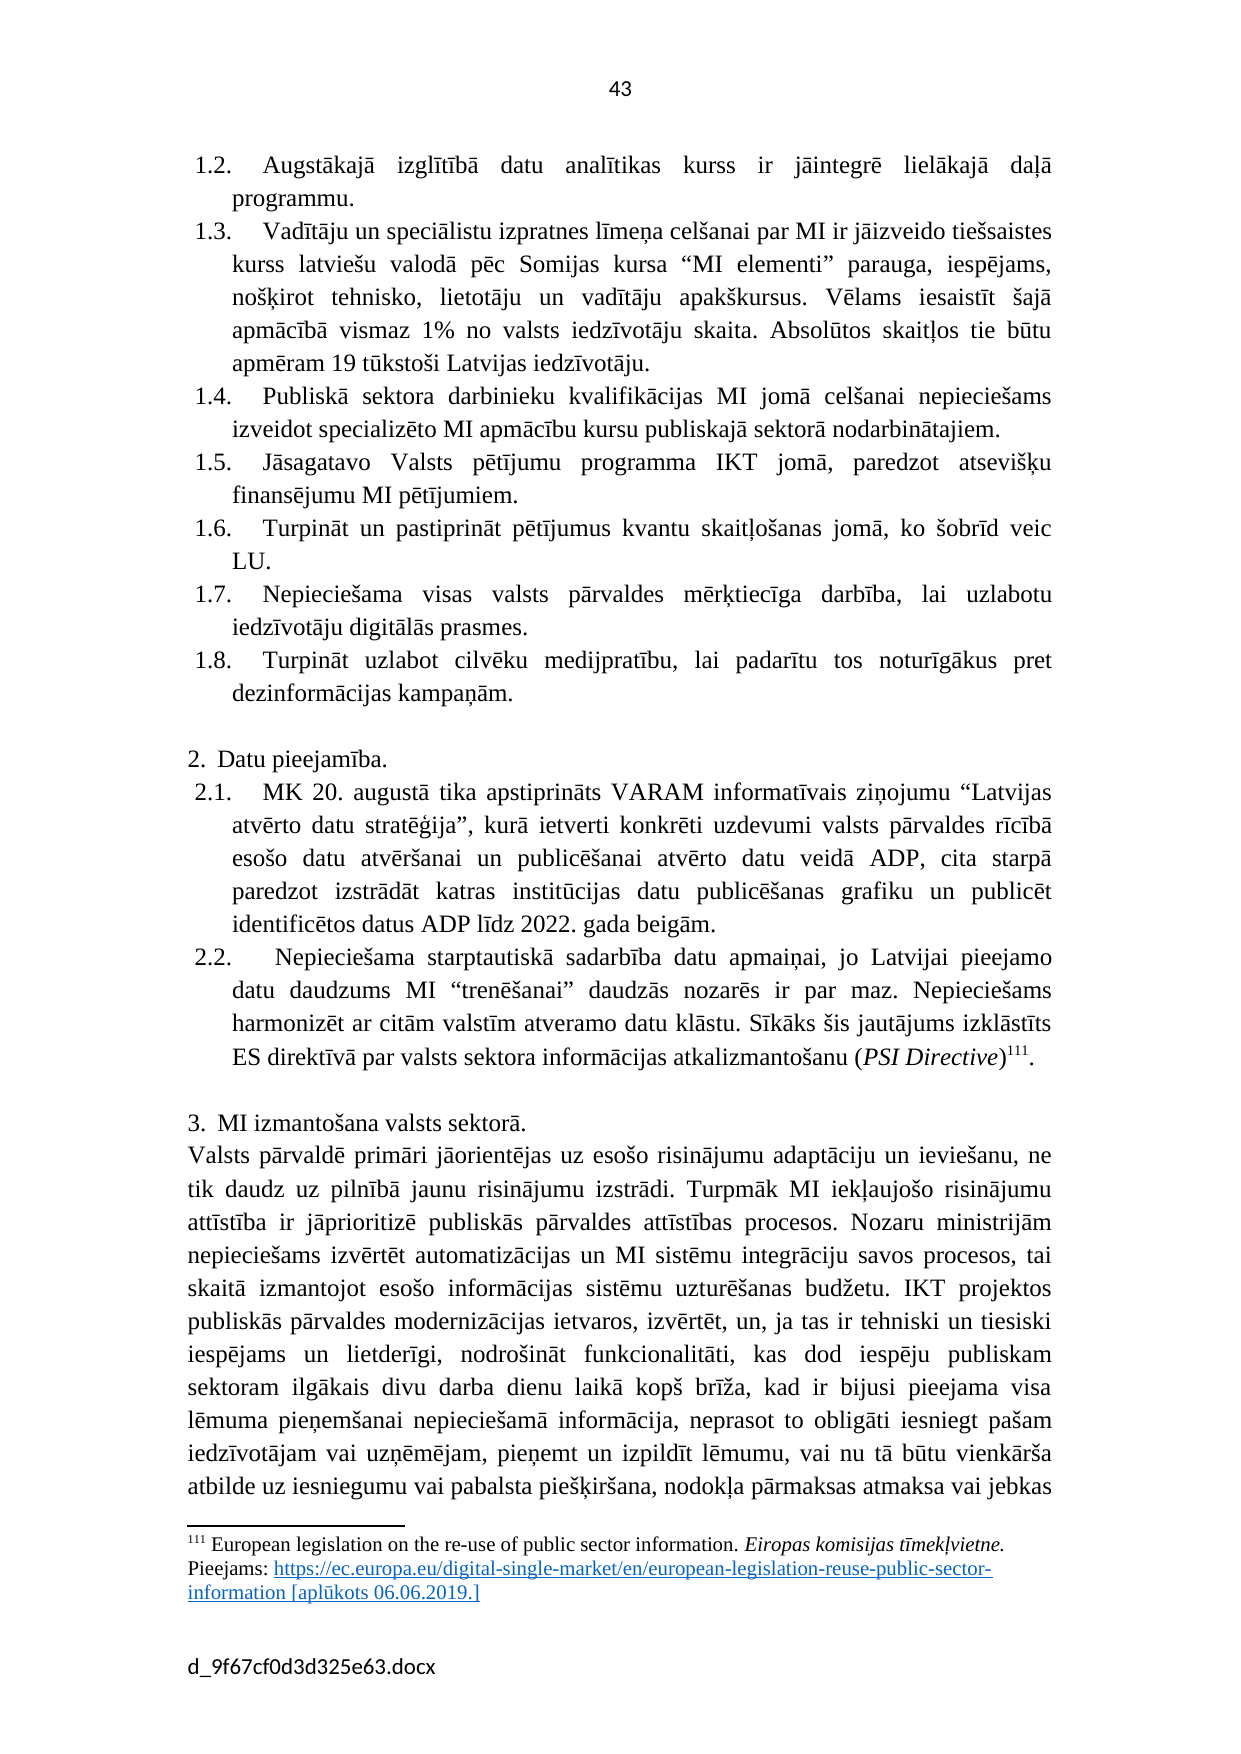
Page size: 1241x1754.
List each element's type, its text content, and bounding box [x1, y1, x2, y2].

list Turpināt un pastiprināt pētījumus kvantu skaitļošanas jomā, ko šobrīd veic LU. [194, 513, 1053, 575]
list Vadītāju un speciālistu izpratnes līmeņa celšanai par MI ir jāizveido tiešsaistes kurss latviešu valodā pēc Somijas kursa “MI elementi” parauga, iespējams, nošķirot tehnisko, lietotāju un vadītāju apakškursus. Vēlams iesaistīt šajā apmācībā vismaz 1% no valsts iedzīvotāju skaita. Absolūtos skaitļos tie būtu apmēram 19 tūkstoši Latvijas iedzīvotāju. [194, 216, 1053, 377]
list MK 20. augustā tika apstiprināts VARAM informatīvais ziņojumu “Latvijas atvērto datu stratēģija”, kurā ietverti konkrēti uzdevumi valsts pārvaldes rīcībā esošo datu atvēršanai un publicēšanai atvērto datu veidā ADP, cita starpā paredzot izstrādāt katras institūcijas datu publicēšanas grafiku un publicēt identificētos datus ADP līdz 2022. gada beigām. [194, 777, 1053, 938]
list MI izmantošana valsts sektorā. [187, 1108, 1053, 1136]
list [187, 1141, 1053, 1499]
list Datu pieejamība. [187, 744, 1053, 773]
list Publiskā sektora darbinieku kvalifikācijas MI jomā celšanai nepieciešams izveidot specializēto MI apmācību kursu publiskajā sektorā nodarbinātajiem. [194, 381, 1053, 443]
list Nepieciešama visas valsts pārvaldes mērķtiecīga darbība, lai uzlabotu iedzīvotāju digitālās prasmes. [194, 579, 1053, 641]
list Augstākajā izglītībā datu analītikas kurss ir jāintegrē lielākajā daļā programmu. [194, 150, 1053, 212]
list Turpināt uzlabot cilvēku medijpratību, lai padarītu tos noturīgākus pret dezinformācijas kampaņām. [194, 645, 1053, 707]
list Nepieciešama starptautiskā sadarbība datu apmaiņai, jo Latvijai pieejamo datu daudzums MI “trenēšanai” daudzās nozarēs ir par maz. Nepieciešams harmonizēt ar citām valstīm atveramo datu klāstu. Sīkāks šis jautājums izklāstīts ES direktīvā par valsts sektora informācijas atkalizmantošanu (PSI Directive). [194, 942, 1053, 1070]
list Jāsagatavo Valsts pētījumu programma IKT jomā, paredzot atsevišķu finansējumu MI pētījumiem. [194, 447, 1053, 509]
